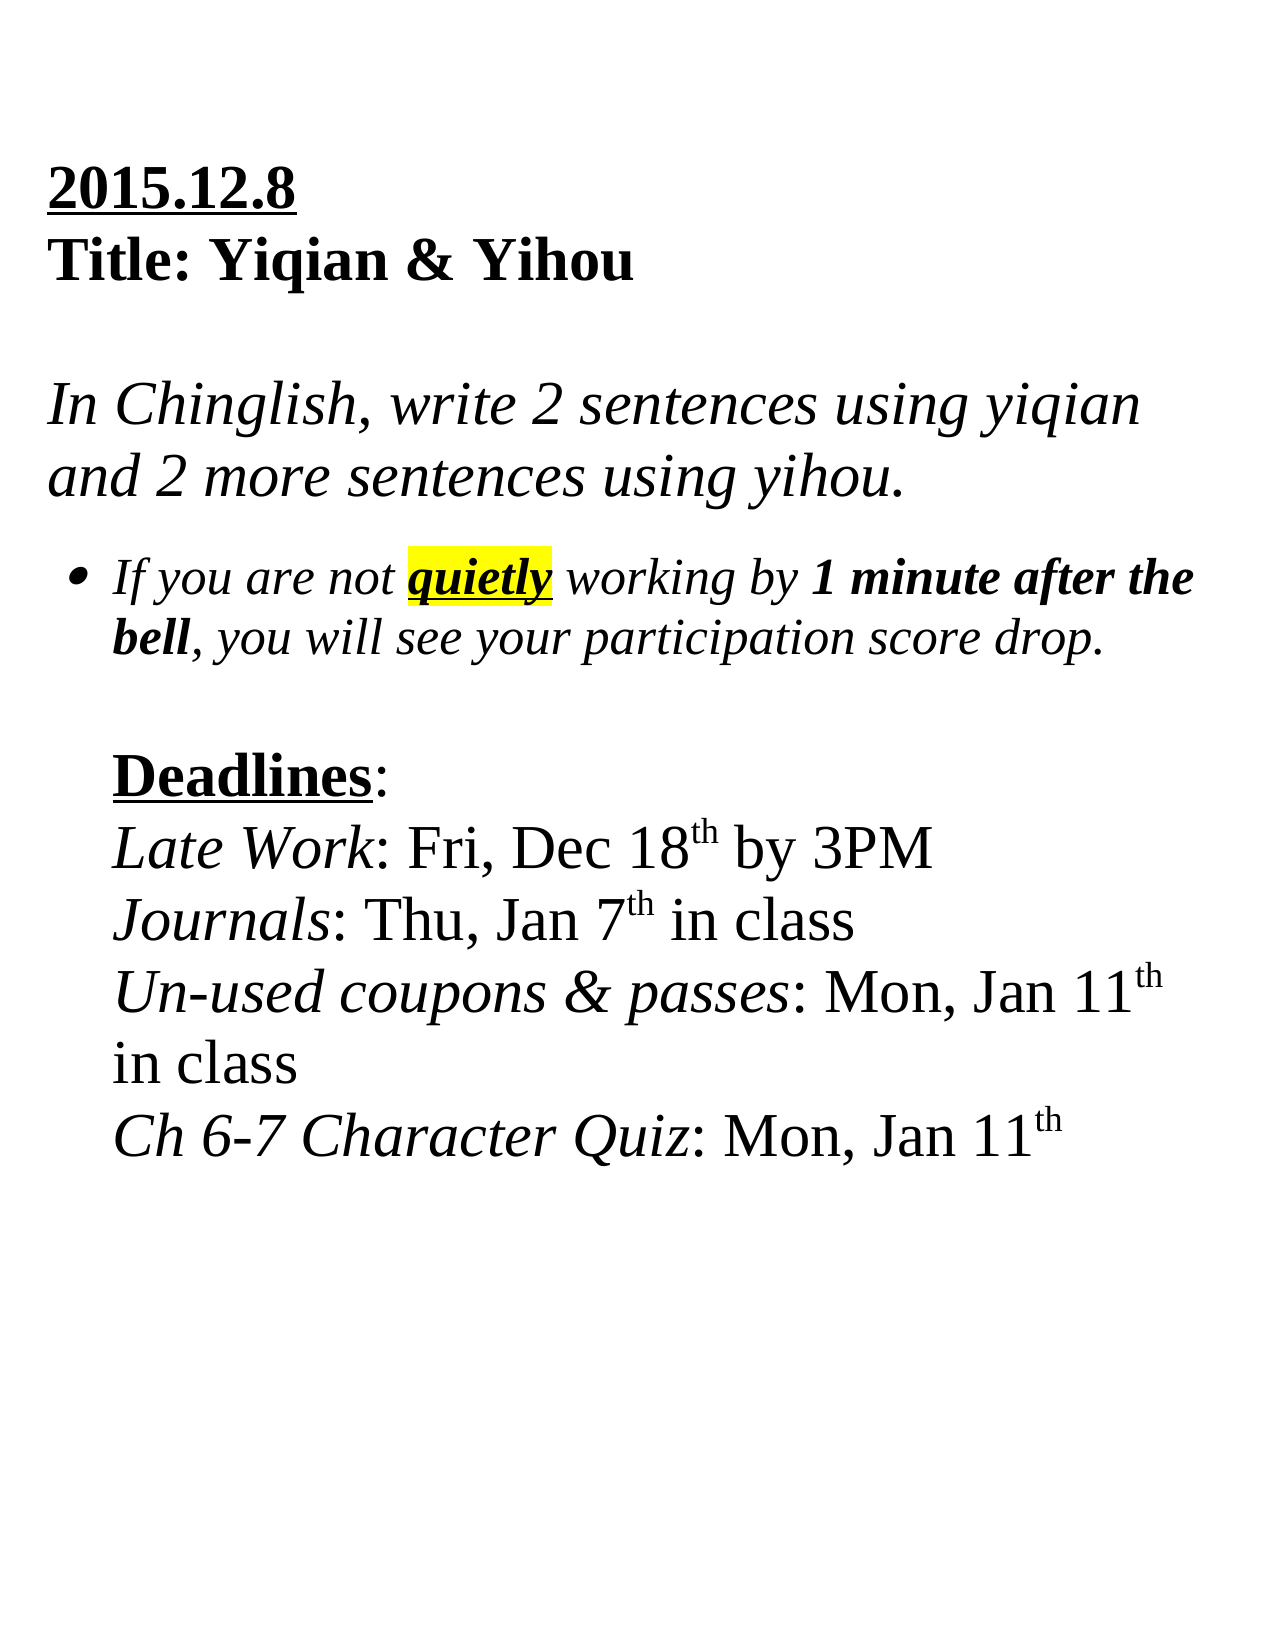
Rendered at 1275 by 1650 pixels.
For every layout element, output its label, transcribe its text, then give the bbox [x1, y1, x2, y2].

list If you are not quietly working by 1 minute after the bell, you will see your participation score drop. [64, 546, 1200, 666]
text Deadlines: [112, 738, 1200, 809]
text Ch 6-7 Character Quiz: Mon, Jan 11th [112, 1097, 1200, 1169]
text Un-used coupons & passes: Mon, Jan 11th in class [112, 953, 1200, 1097]
text 2015.12.8 [47, 150, 1200, 222]
text Title: Yiqian & Yihou [47, 222, 1200, 294]
text Late Work: Fri, Dec 18th by 3PM [112, 809, 1200, 882]
text Journals: Thu, Jan 7th in class [112, 882, 1200, 953]
text In Chinglish, write 2 sentences using yiqian and 2 more sentences using yihou. [47, 366, 1200, 510]
